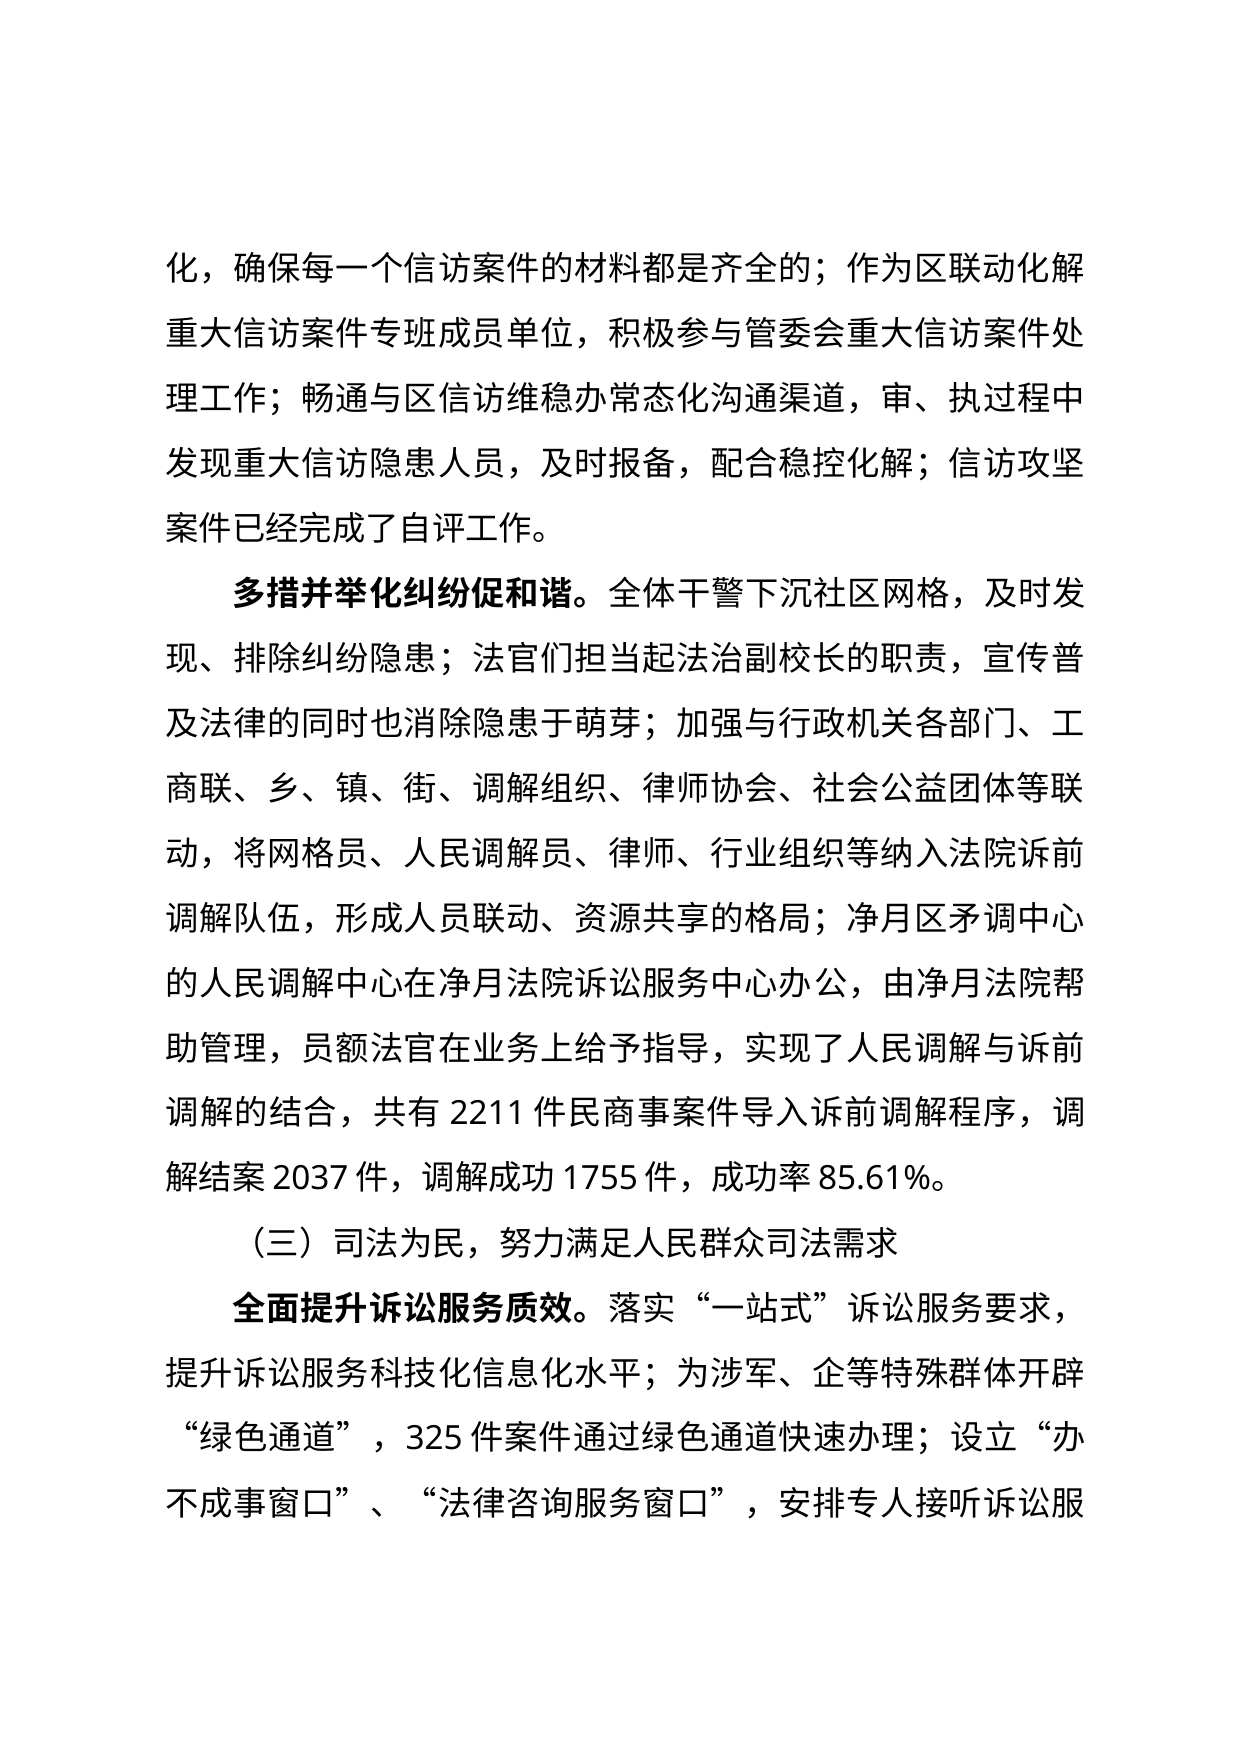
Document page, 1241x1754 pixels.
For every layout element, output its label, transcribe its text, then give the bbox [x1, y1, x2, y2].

text （三）司法为民，努力满足人民群众司法需求 [165, 1208, 1087, 1273]
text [165, 233, 1087, 558]
text 多措并举化纠纷促和谐。全体干警下沉社区网格，及时发现、排除纠纷隐患；法官们担当起法治副校长的职责，宣传普及法律的同时也消除隐患于萌芽；加强与行政机关各部门、工商联、乡、镇、街、调解组织、律师协会、社会公益团体等联动，将网格员、人民调解员、律师、行业组织等纳入法院诉前调解队伍，形成人员联动、资源共享的格局；净月区矛调中心的人民调解中心在净月法院诉讼服务中心办公，由净月法院帮助管理，员额法官在业务上给予指导，实现了人民调解与诉前调解的结合，共有2211件民商事案件导入诉前调解程序，调解结案2037件，调解成功1755件，成功率85.61%。 [165, 558, 1087, 1208]
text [165, 1273, 1087, 1533]
